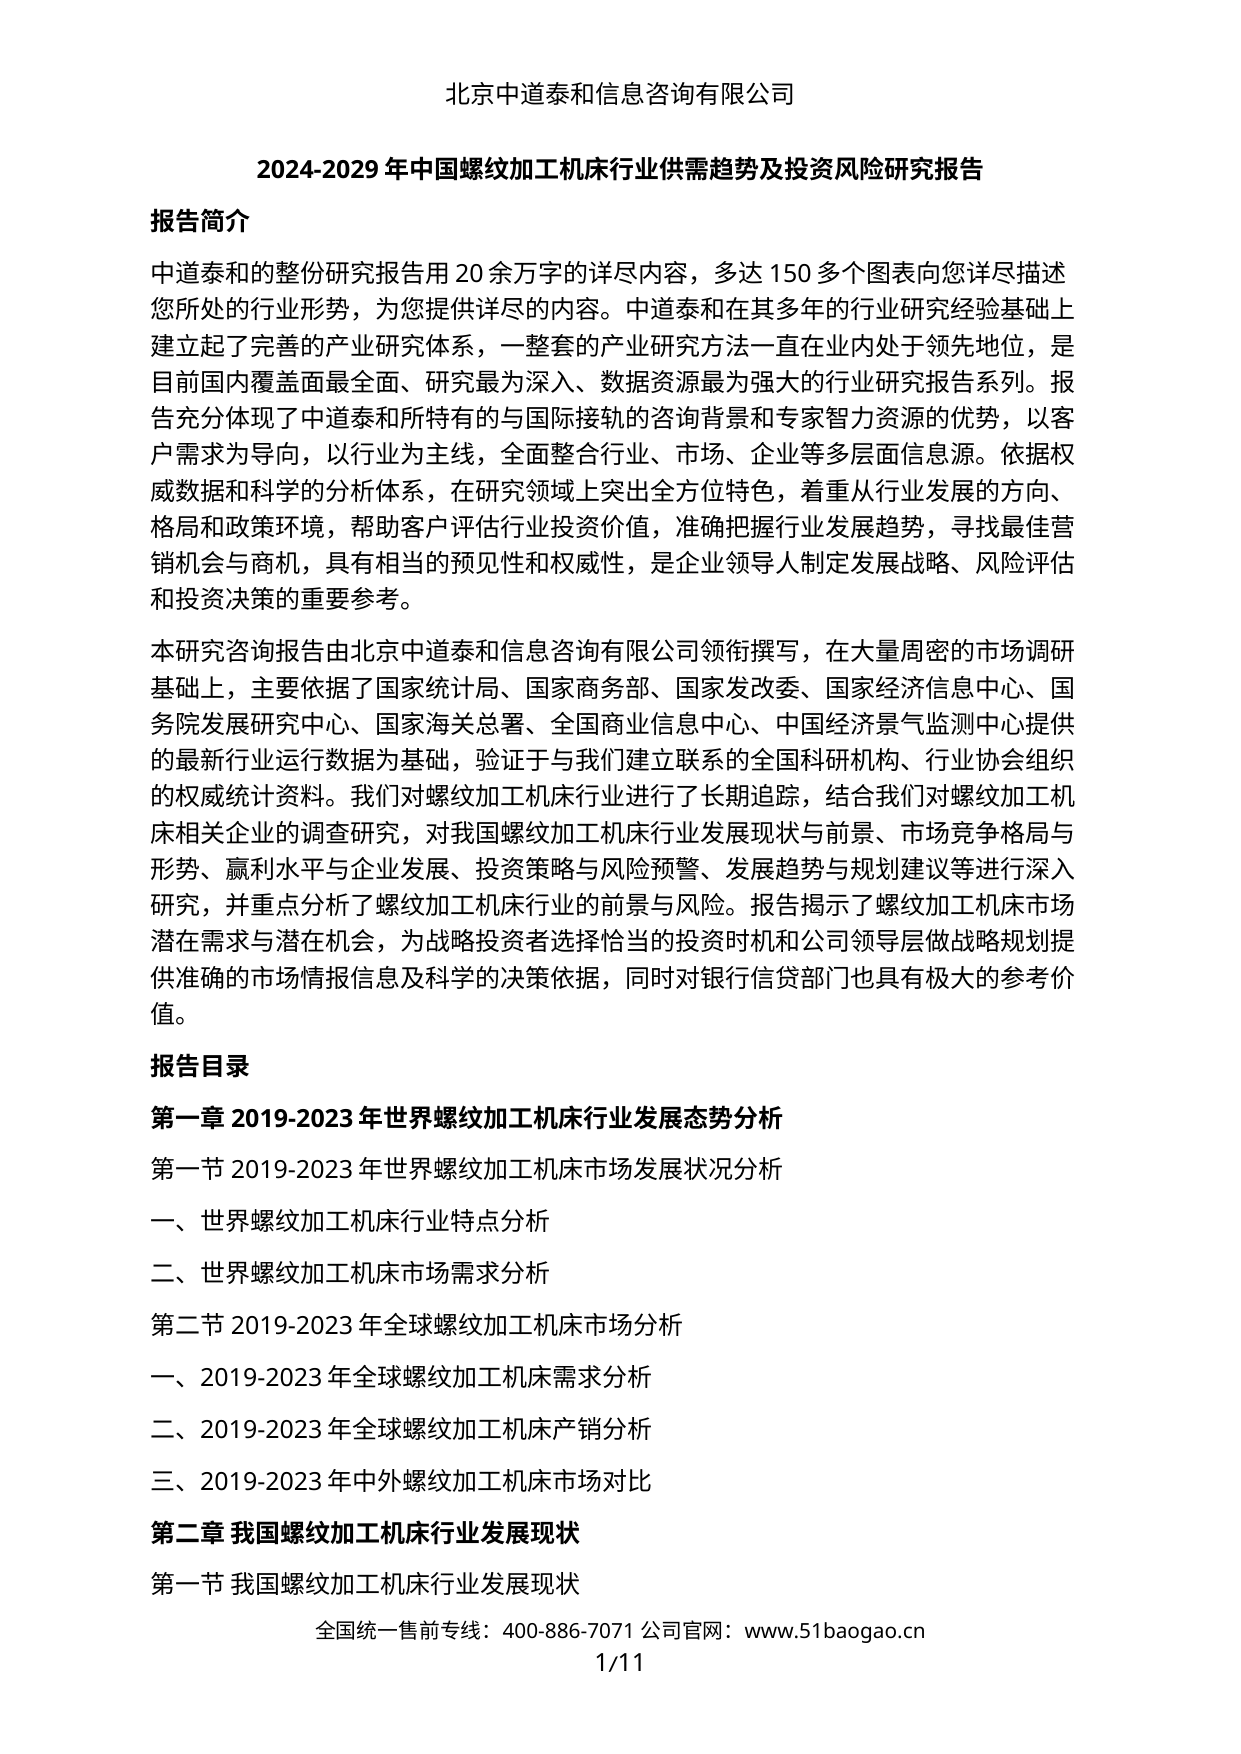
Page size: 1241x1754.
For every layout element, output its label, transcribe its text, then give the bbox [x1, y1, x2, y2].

text 第二章 我国螺纹加工机床行业发展现状 [150, 1513, 1090, 1549]
text 2024-2029年中国螺纹加工机床行业供需趋势及投资风险研究报告 [150, 150, 1090, 186]
text 二、世界螺纹加工机床市场需求分析 [150, 1254, 1090, 1290]
text 三、2019-2023年中外螺纹加工机床市场对比 [150, 1461, 1090, 1497]
text 报告简介 [150, 202, 1090, 238]
text 第一节 2019-2023年世界螺纹加工机床市场发展状况分析 [150, 1150, 1090, 1186]
text 一、世界螺纹加工机床行业特点分析 [150, 1202, 1090, 1238]
text 第一节 我国螺纹加工机床行业发展现状 [150, 1565, 1090, 1601]
text 中道泰和的整份研究报告用20余万字的详尽内容，多达150多个图表向您详尽描述您所处的行业形势，为您提供详尽的内容。中道泰和在其多年的行业研究经验基础上建立起了完善的产业研究体系，一整套的产业研究方法一直在业内处于领先地位，是目前国内覆盖面最全面、研究最为深入、数据资源最为强大的行业研究报告系列。报告充分体现了中道泰和所特有的与国际接轨的咨询背景和专家智力资源的优势，以客户需求为导向，以行业为主线，全面整合行业、市场、企业等多层面信息源。依据权威数据和科学的分析体系，在研究领域上突出全方位特色，着重从行业发展的方向、格局和政策环境，帮助客户评估行业投资价值，准确把握行业发展趋势，寻找最佳营销机会与商机，具有相当的预见性和权威性，是企业领导人制定发展战略、风险评估和投资决策的重要参考。 [150, 254, 1090, 616]
text 本研究咨询报告由北京中道泰和信息咨询有限公司领衔撰写，在大量周密的市场调研基础上，主要依据了国家统计局、国家商务部、国家发改委、国家经济信息中心、国务院发展研究中心、国家海关总署、全国商业信息中心、中国经济景气监测中心提供的最新行业运行数据为基础，验证于与我们建立联系的全国科研机构、行业协会组织的权威统计资料。我们对螺纹加工机床行业进行了长期追踪，结合我们对螺纹加工机床相关企业的调查研究，对我国螺纹加工机床行业发展现状与前景、市场竞争格局与形势、赢利水平与企业发展、投资策略与风险预警、发展趋势与规划建议等进行深入研究，并重点分析了螺纹加工机床行业的前景与风险。报告揭示了螺纹加工机床市场潜在需求与潜在机会，为战略投资者选择恰当的投资时机和公司领导层做战略规划提供准确的市场情报信息及科学的决策依据，同时对银行信贷部门也具有极大的参考价值。 [150, 632, 1090, 1031]
text 报告目录 [150, 1046, 1090, 1082]
text 二、2019-2023年全球螺纹加工机床产销分析 [150, 1409, 1090, 1446]
text 第一章 2019-2023年世界螺纹加工机床行业发展态势分析 [150, 1098, 1090, 1134]
text 第二节 2019-2023年全球螺纹加工机床市场分析 [150, 1306, 1090, 1342]
text 一、2019-2023年全球螺纹加工机床需求分析 [150, 1357, 1090, 1394]
